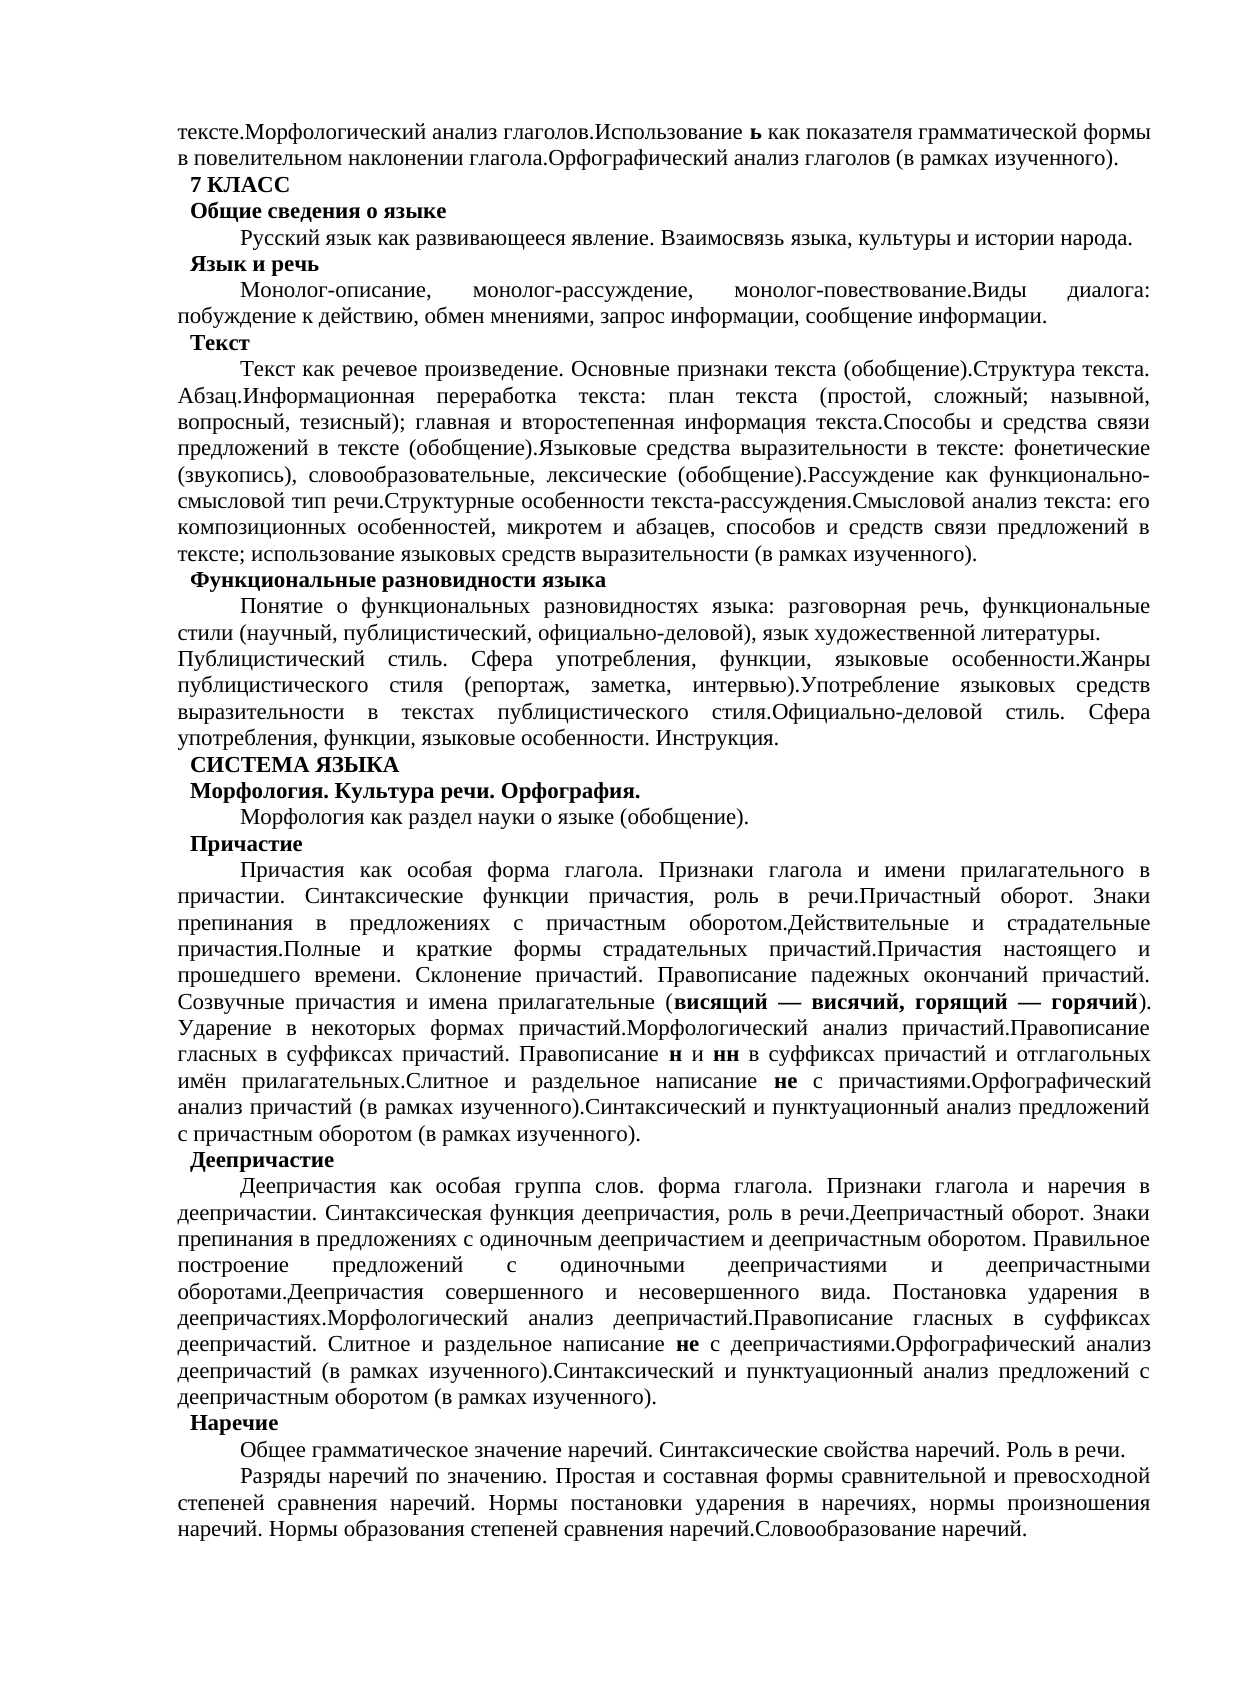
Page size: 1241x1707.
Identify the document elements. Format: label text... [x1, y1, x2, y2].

text 7 КЛАСС [190, 171, 1152, 197]
text Морфология как раздел науки о языке (обобщение). [177, 803, 1152, 830]
text Публицистический стиль. Сфера употребления, функции, языковые особенности.Жанры публицистического стиля (репортаж, заметка, интервью).Употребление языковых средств выразительности в текстах публицистического стиля.Официально-деловой стиль. Сфера употребления, функции, языковые особенности. Инструкция. [177, 645, 1152, 751]
text Текст как речевое произведение. Основные признаки текста (обобщение).Структура текста. Абзац.Информационная переработка текста: план текста (простой, сложный; назывной, вопросный, тезисный); главная и второстепенная информация текста.Способы и средства связи предложений в тексте (обобщение).Языковые средства выразительности в тексте: фонетические (звукопись), словообразовательные, лексические (обобщение).Рассуждение как функционально-смысловой тип речи.Структурные особенности текста-рассуждения.Смысловой анализ текста: его композиционных особенностей, микротем и абзацев, способов и средств связи предложений в тексте; использование языковых средств выразительности (в рамках изученного). [177, 355, 1152, 566]
text Деепричастия как особая группа слов. форма глагола. Признаки глагола и наречия в деепричастии. Синтаксическая функция деепричастия, роль в речи.Деепричастный оборот. Знаки препинания в предложениях с одиночным деепричастием и деепричастным оборотом. Правильное построение предложений с одиночными деепричастиями и деепричастными оборотами.Деепричастия совершенного и несовершенного вида. Постановка ударения в деепричастиях.Морфологический анализ деепричастий.Правописание гласных в суффиксах деепричастий. Слитное и раздельное написание не с деепричастиями.Орфографический анализ деепричастий (в рамках изученного).Синтаксический и пунктуационный анализ предложений с деепричастным оборотом (в рамках изученного). [177, 1172, 1152, 1409]
text Деепричастие [190, 1146, 1152, 1172]
text Монолог-описание, монолог-рассуждение, монолог-повествование.Виды диалога: побуждение к действию, обмен мнениями, запрос информации, сообщение информации. [177, 276, 1152, 329]
text Язык и речь [190, 250, 1152, 276]
text Функциональные разновидности языка [190, 566, 1152, 592]
text Общие сведения о языке [190, 197, 1152, 223]
text Разряды наречий по значению. Простая и составная формы сравнительной и превосходной степеней сравнения наречий. Нормы постановки ударения в наречиях, нормы произношения наречий. Нормы образования степеней сравнения наречий.Словообразование наречий. [177, 1462, 1152, 1541]
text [177, 118, 1152, 171]
text Русский язык как развивающееся явление. Взаимосвязь ­языка, культуры и истории народа. [177, 223, 1152, 250]
text Причастие [190, 830, 1152, 856]
text СИСТЕМА ЯЗЫКА [190, 751, 1152, 777]
text Общее грамматическое значение наречий. Синтаксические свойства наречий. Роль в речи. [177, 1436, 1152, 1462]
text Понятие о функциональных разновидностях языка: разговорная речь, функциональные стили (научный, публицистический, официально-деловой), язык художественной литературы. [177, 592, 1152, 645]
text Текст [190, 329, 1152, 355]
text Морфология. Культура речи. Орфография. [190, 777, 1152, 803]
text Наречие [190, 1409, 1152, 1436]
text Причастия как особая форма глагола. Признаки глагола и имени прилагательного в причастии. Синтаксические функции причастия, роль в речи.Причастный оборот. Знаки препинания в предложениях с причастным оборотом.Действительные и страдательные причастия.Полные и краткие формы страдательных причастий.Причастия настоящего и прошедшего времени. Склонение причастий. Правописание падежных окончаний причастий. Созвучные причастия и имена прилагательные (висящий — висячий, горящий — горячий). Ударение в некоторых формах причастий.Морфологический анализ причастий.Правописание гласных в суффиксах причастий. Правописание н и нн в суффиксах причастий и отглагольных имён прилагательных.Слитное и раздельное написание не с причастиями.Орфографический анализ причастий (в рамках изученного).Синтаксический и пунктуационный анализ предложений с причастным оборотом (в рамках изученного). [177, 856, 1152, 1146]
